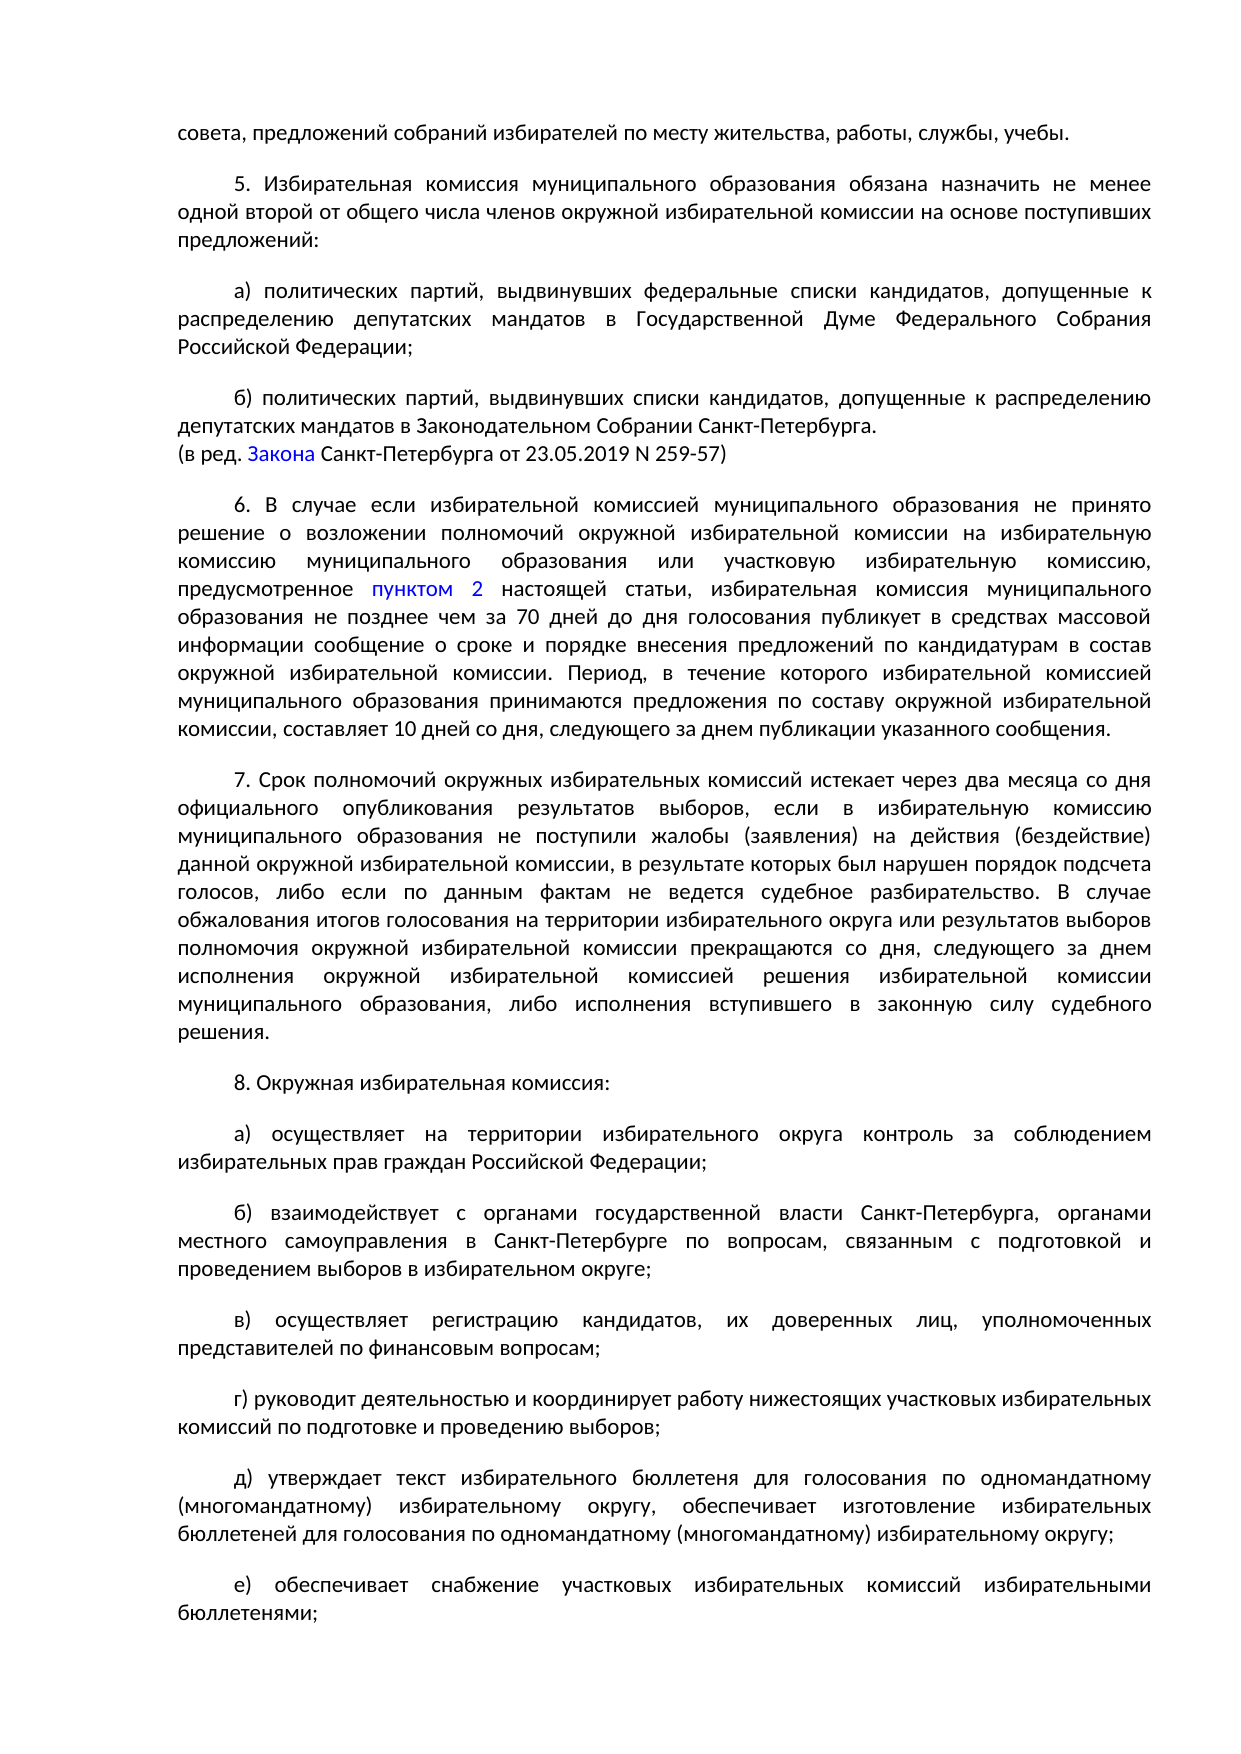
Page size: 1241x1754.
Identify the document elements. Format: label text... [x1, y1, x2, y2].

text 5. Избирательная комиссия муниципального образования обязана назначить не менее одной второй от общего числа членов окружной избирательной комиссии на основе поступивших предложений: [177, 169, 1152, 253]
text 6. В случае если избирательной комиссией муниципального образования не принято решение о возложении полномочий окружной избирательной комиссии на избирательную комиссию муниципального образования или участковую избирательную комиссию, предусмотренное пунктом 2 настоящей статьи, избирательная комиссия муниципального образования не позднее чем за 70 дней до дня голосования публикует в средствах массовой информации сообщение о сроке и порядке внесения предложений по кандидатурам в состав окружной избирательной комиссии. Период, в течение которого избирательной комиссией муниципального образования принимаются предложения по составу окружной избирательной комиссии, составляет 10 дней со дня, следующего за днем публикации указанного сообщения. [177, 490, 1152, 742]
text 7. Срок полномочий окружных избирательных комиссий истекает через два месяца со дня официального опубликования результатов выборов, если в избирательную комиссию муниципального образования не поступили жалобы (заявления) на действия (бездействие) данной окружной избирательной комиссии, в результате которых был нарушен порядок подсчета голосов, либо если по данным фактам не ведется судебное разбирательство. В случае обжалования итогов голосования на территории избирательного округа или результатов выборов полномочия окружной избирательной комиссии прекращаются со дня, следующего за днем исполнения окружной избирательной комиссией решения избирательной комиссии муниципального образования, либо исполнения вступившего в законную силу судебного решения. [177, 765, 1152, 1045]
text в) осуществляет регистрацию кандидатов, их доверенных лиц, уполномоченных представителей по финансовым вопросам; [177, 1305, 1152, 1361]
text 8. Окружная избирательная комиссия: [177, 1068, 1152, 1096]
text б) взаимодействует с органами государственной власти Санкт-Петербурга, органами местного самоуправления в Санкт-Петербурге по вопросам, связанным с подготовкой и проведением выборов в избирательном округе; [177, 1198, 1152, 1282]
text (в ред. Закона Санкт-Петербурга от 23.05.2019 N 259-57) [177, 439, 1152, 467]
text а) политических партий, выдвинувших федеральные списки кандидатов, допущенные к распределению депутатских мандатов в Государственной Думе Федерального Собрания Российской Федерации; [177, 276, 1152, 360]
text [177, 118, 1152, 146]
text б) политических партий, выдвинувших списки кандидатов, допущенные к распределению депутатских мандатов в Законодательном Собрании Санкт-Петербурга. [177, 383, 1152, 439]
text е) обеспечивает снабжение участковых избирательных комиссий избирательными бюллетенями; [177, 1570, 1152, 1626]
text а) осуществляет на территории избирательного округа контроль за соблюдением избирательных прав граждан Российской Федерации; [177, 1119, 1152, 1175]
text г) руководит деятельностью и координирует работу нижестоящих участковых избирательных комиссий по подготовке и проведению выборов; [177, 1384, 1152, 1440]
text д) утверждает текст избирательного бюллетеня для голосования по одномандатному (многомандатному) избирательному округу, обеспечивает изготовление избирательных бюллетеней для голосования по одномандатному (многомандатному) избирательному округу; [177, 1463, 1152, 1547]
